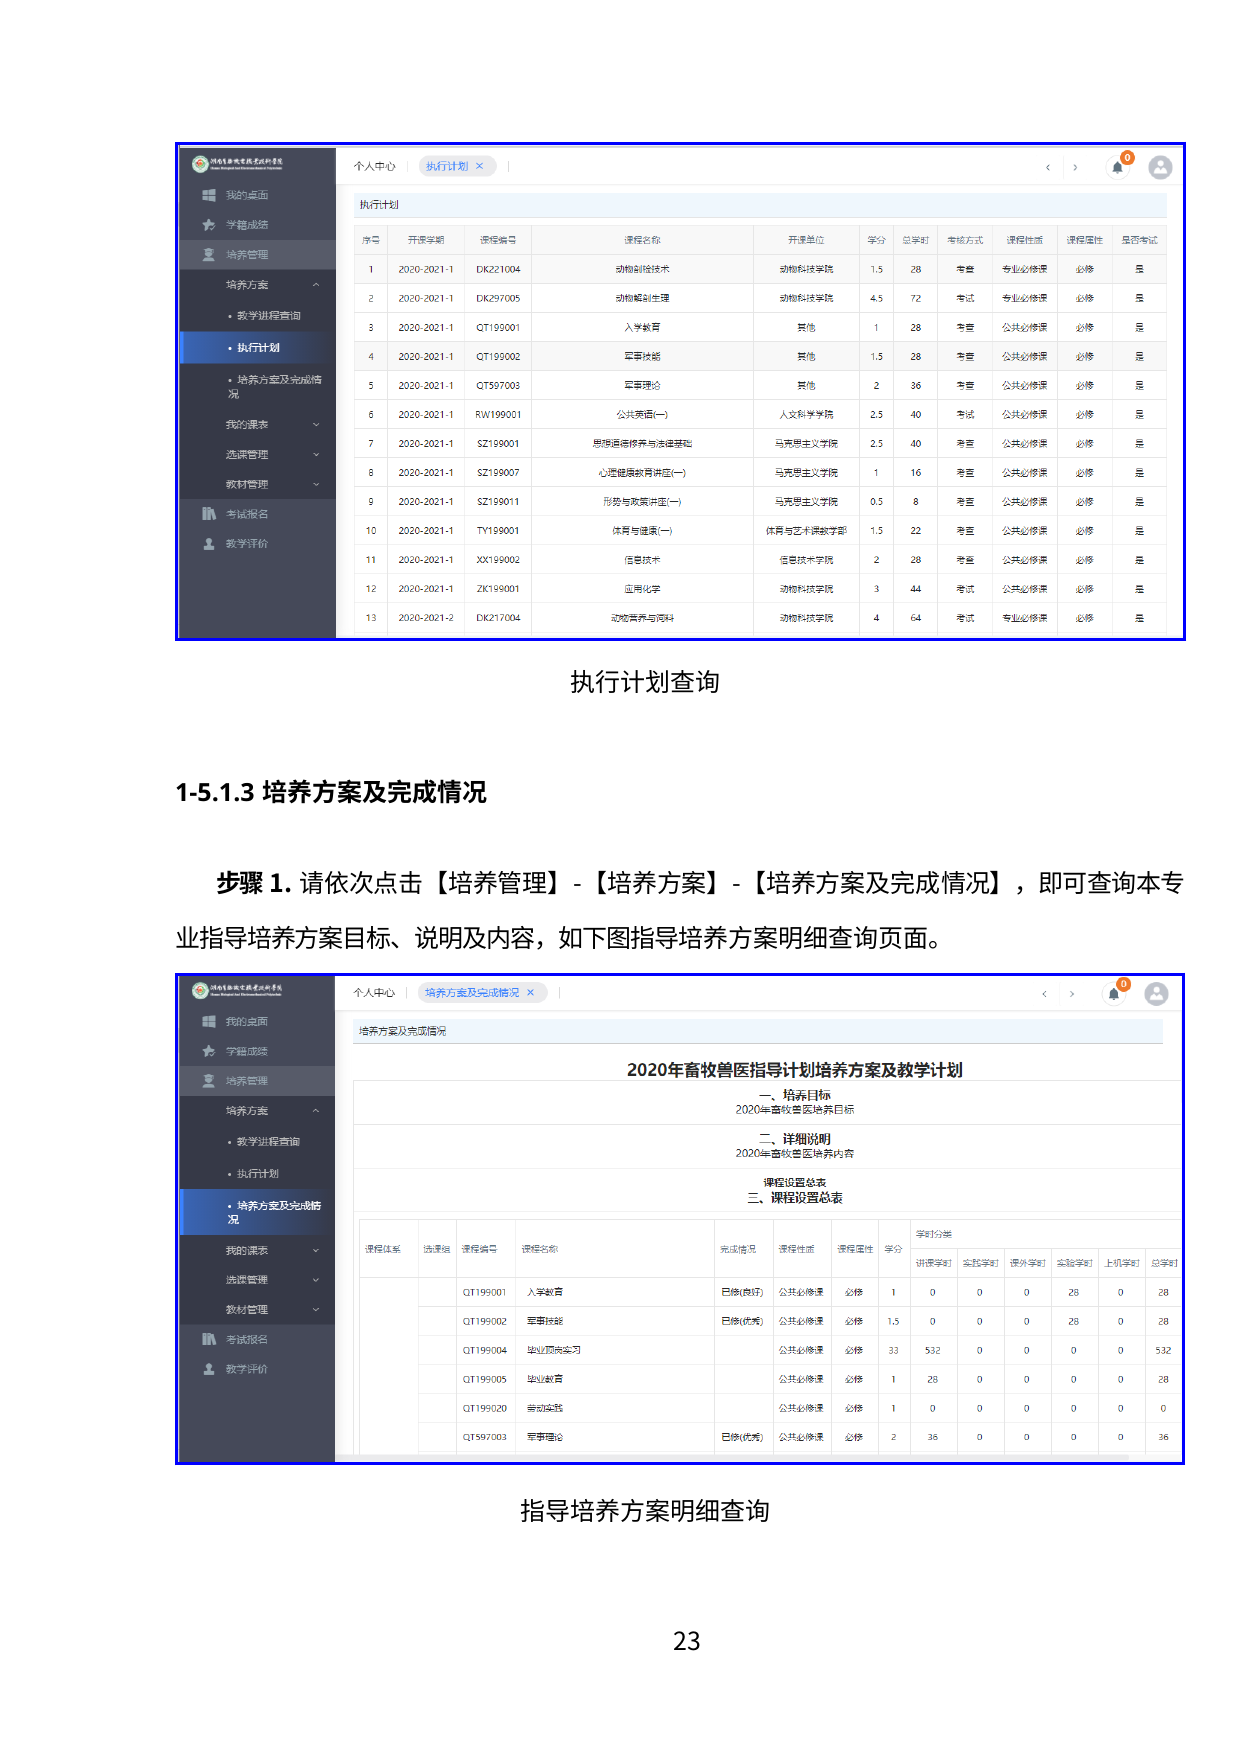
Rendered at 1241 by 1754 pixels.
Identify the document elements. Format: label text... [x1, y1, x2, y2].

text 执行计划查询 [175, 663, 1115, 699]
picture [178, 145, 1183, 638]
text 步骤 1. 请依次点击【培养管理】-【培养方案】-【培养方案及完成情况】，即可查询本专业指导培养方案目标、说明及内容，如下图指导培养方案明细查询页面。 [175, 864, 1186, 954]
subtitle 1-5.1.3 培养方案及完成情况 [175, 772, 1186, 808]
picture [178, 976, 1182, 1462]
text 指导培养方案明细查询 [175, 1491, 1115, 1528]
